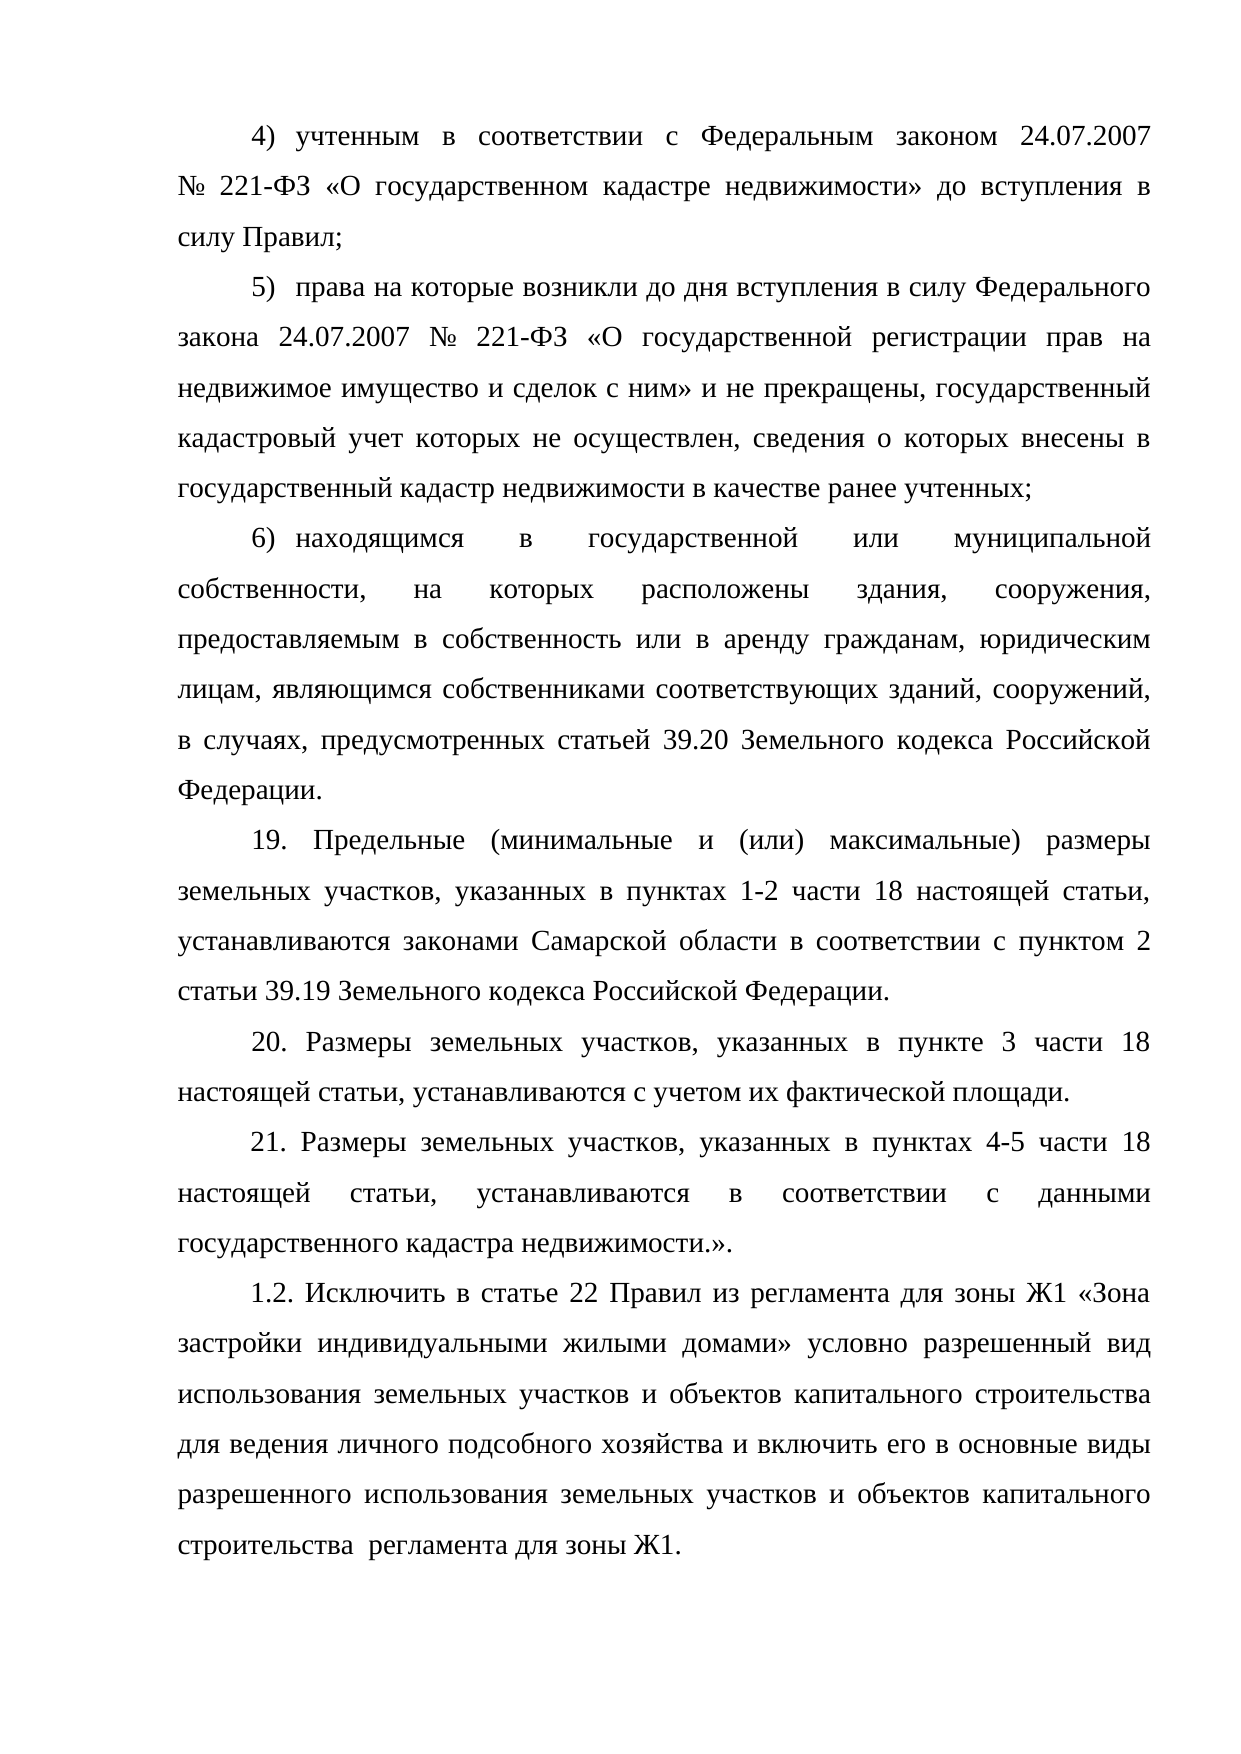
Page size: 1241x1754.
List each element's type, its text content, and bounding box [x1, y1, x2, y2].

list учтенным в соответствии с Федеральным законом 24.07.2007 № 221-ФЗ «О государственном кадастре недвижимости» до вступления в силу Правил; [177, 118, 1152, 252]
text 1.2. Исключить в статье 22 Правил из регламента для зоны Ж1 «Зона застройки индивидуальными жилыми домами» условно разрешенный вид использования земельных участков и объектов капитального строительства для ведения личного подсобного хозяйства и включить его в основные виды разрешенного использования земельных участков и объектов капитального строительства регламента для зоны Ж1. [177, 1275, 1152, 1560]
list права на которые возникли до дня вступления в силу Федерального закона 24.07.2007 № 221-ФЗ «О государственной регистрации прав на недвижимое имущество и сделок с ним» и не прекращены, государственный кадастровый учет которых не осуществлен, сведения о которых внесены в государственный кадастр недвижимости в качестве ранее учтенных; [177, 269, 1152, 504]
text 20. Размеры земельных участков, указанных в пункте 3 части 18 настоящей статьи, устанавливаются с учетом их фактической площади. [177, 1024, 1152, 1108]
text 21. Размеры земельных участков, указанных в пунктах 4-5 части 18 настоящей статьи, устанавливаются в соответствии с данными государственного кадастра недвижимости.». [177, 1124, 1152, 1258]
list находящимся в государственной или муниципальной собственности, на которых расположены здания, сооружения, предоставляемым в собственность или в аренду гражданам, юридическим лицам, являющимся собственниками соответствующих зданий, сооружений, в случаях, предусмотренных статьей 39.20 Земельного кодекса Российской Федерации. [177, 521, 1152, 806]
text 19. Предельные (минимальные и (или) максимальные) размеры земельных участков, указанных в пунктах 1-2 части 18 настоящей статьи, устанавливаются законами Самарской области в соответствии с пунктом 2 статьи 39.19 Земельного кодекса Российской Федерации. [177, 822, 1152, 1007]
